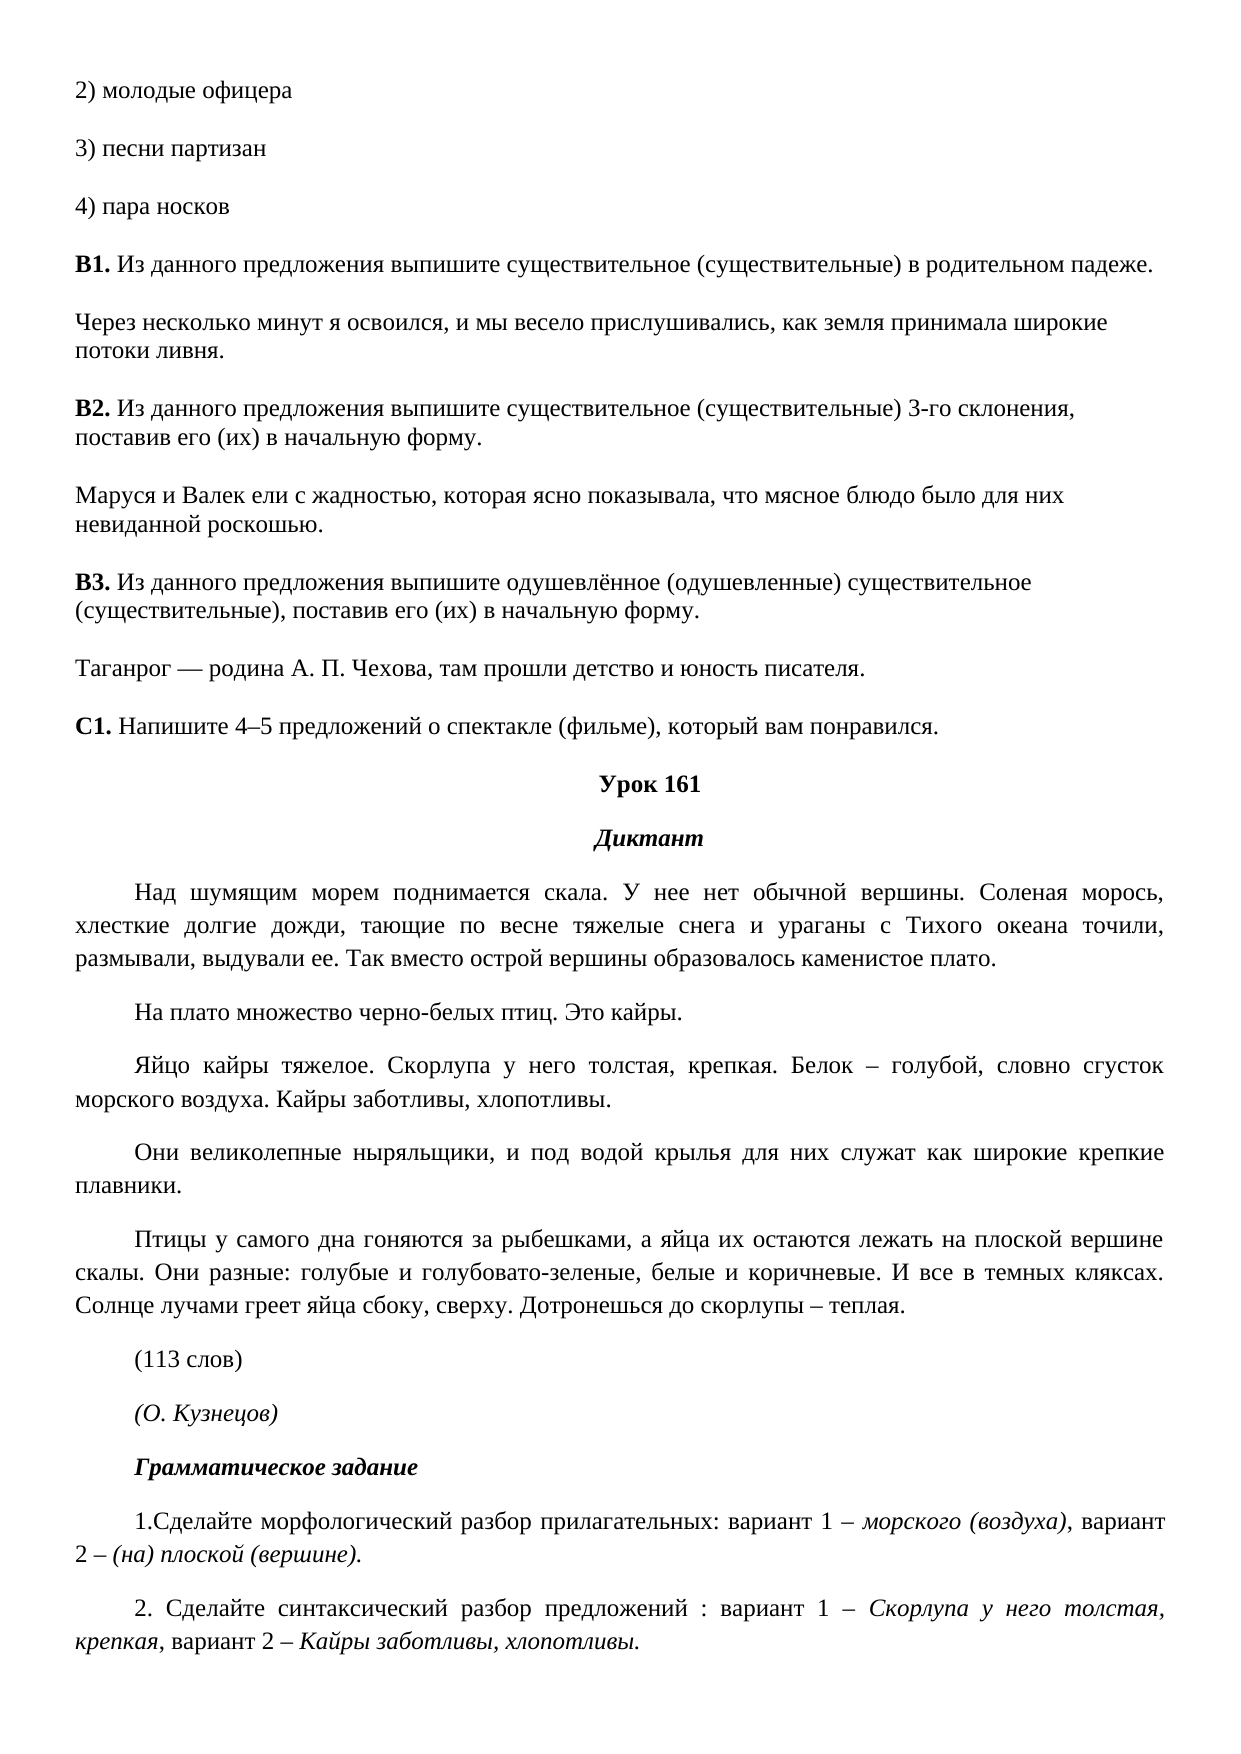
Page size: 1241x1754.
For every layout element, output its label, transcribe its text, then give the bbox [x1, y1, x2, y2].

text Грамматическое задание [75, 1452, 1165, 1481]
text Над шумящим морем поднимается скала. У нее нет обычной вершины. Соленая морось, хлесткие долгие дожди, тающие по весне тяжелые снега и ураганы с Тихого океана точили, размывали, выдували ее. Так вместо острой вершины образовалось каменистое плато. [75, 877, 1165, 972]
text Диктант [75, 823, 1165, 852]
text В2. Из данного предложения выпишите существительное (существительные) 3-го склонения, поставив его (их) в начальную форму. [75, 393, 1165, 451]
text С1. Напишите 4–5 предложений о спектакле (фильме), который вам понравился. [75, 711, 1165, 740]
text B3. Из данного предложения выпишите одушевлённое (одушевленные) существительное (существительные), поставив его (их) в начальную форму. [75, 567, 1165, 624]
text Маруся и Валек ели с жадностью, которая ясно показывала, что мясное блюдо было для них невиданной роскошью. [75, 480, 1165, 537]
text Урок 161 [75, 769, 1165, 798]
text Яйцо кайры тяжелое. Скорлупа у него толстая, крепкая. Белок – голубой, словно сгусток морского воздуха. Кайры заботливы, хлопотливы. [75, 1051, 1165, 1112]
text (113 слов) [75, 1344, 1165, 1373]
text Таганрог — родина А. П. Чехова, там прошли детство и юность писателя. [75, 653, 1165, 682]
text Птицы у самого дна гоняются за рыбешками, а яйца их остаются лежать на плоской вершине скалы. Они разные: голубые и голубовато-зеленые, белые и коричневые. И все в темных кляксах. Солнце лучами греет яйца сбоку, сверху. Дотронешься до скорлупы – теплая. [75, 1224, 1165, 1319]
text В1. Из данного предложения выпишите существительное (существительные) в родительном падеже. [75, 249, 1165, 277]
text 2. Сделайте синтаксический разбор предложений : вариант 1 – Скорлупа у него толстая, крепкая, вариант 2 – Кайры заботливы, хлопотливы. [75, 1593, 1165, 1654]
text 2) молодые офицера [75, 75, 1165, 104]
text На плато множество черно-белых птиц. Это кайры. [75, 997, 1165, 1026]
text 4) пара носков [75, 191, 1165, 219]
text Через несколько минут я освоился, и мы весело прислушивались, как земля принимала широкие потоки ливня. [75, 307, 1165, 364]
text Они великолепные ныряльщики, и под водой крылья для них служат как широкие крепкие плавники. [75, 1137, 1165, 1199]
text (О. Кузнецов) [75, 1398, 1165, 1427]
text 1.Сделайте морфологический разбор прилагательных: вариант 1 – морского (воздуха), вариант 2 – (на) плоской (вершине). [75, 1506, 1165, 1568]
text 3) песни партизан [75, 133, 1165, 162]
